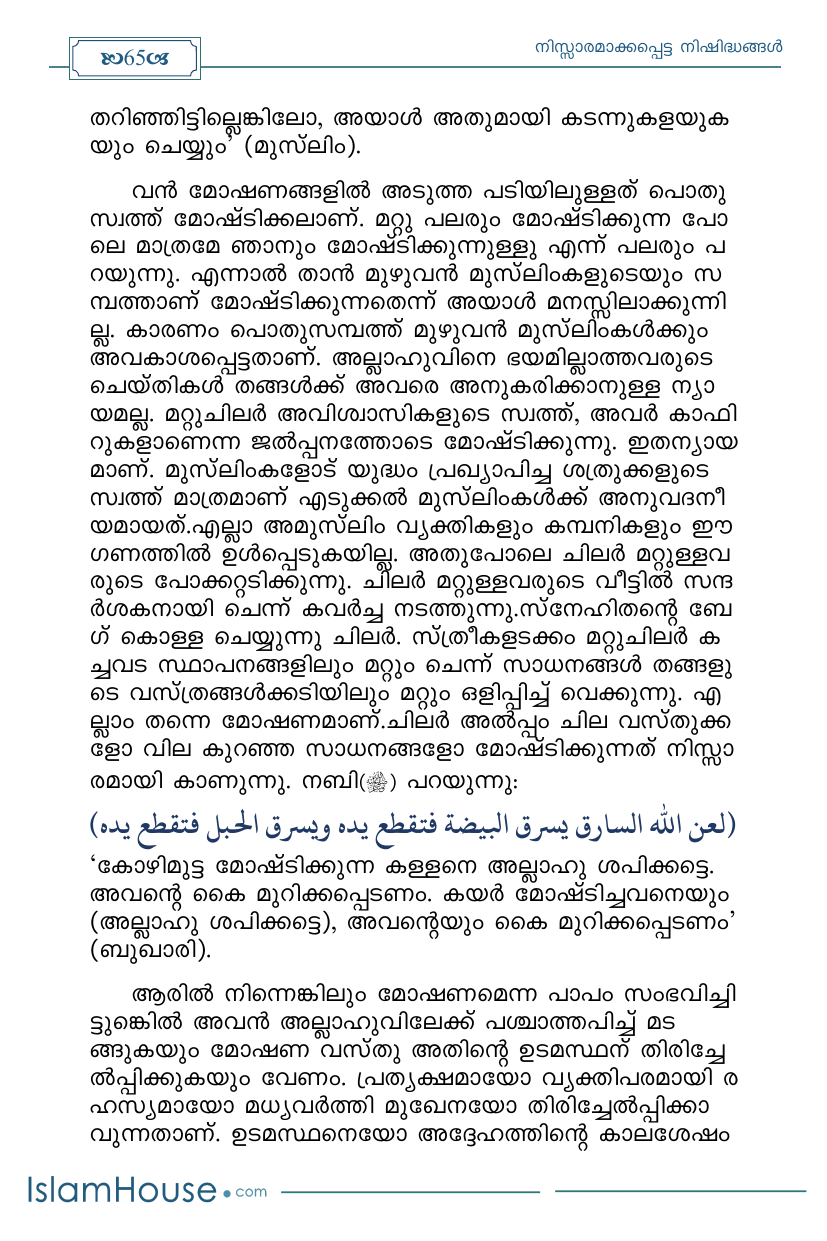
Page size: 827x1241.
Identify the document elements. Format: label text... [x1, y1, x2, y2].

picture [548, 1170, 807, 1208]
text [89, 983, 738, 1151]
picture [20, 1171, 541, 1209]
text "tImgnap« tamjvSn¡p¶ IÅs\ AÃmlp i]n¡s«. Ahsâ ssI apdn¡s¸SWw. IbÀ tamjvSn¨hs\bpw (AÃmlp i]n¡s«), Ahsâbpw ssI apdn¡s¸SWw' (_pJmcn). [89, 855, 738, 967]
text h³ tamjW§fnÂ ASp¯ ]SnbnepÅXv s]mXp kz¯v tamjvSn¡emWv. aäp ]ecpw tamjvSn¡p¶ t]m se am{Xta Rm\pw tamjvSn¡p¶pÅp F¶v ]ecpw ] dbp¶p. F¶mÂ Xm³ apgph³ apkvenwIfpsSbpw k ¼¯mWv tamjvSn¡p¶sX¶v AbmÄ a\Ênem¡p¶n Ã. ImcWw s]mXpk¼¯v apgph³ apkvenwIÄ¡pw AhImis¸«XmWv. AÃmlphns\ `banÃm¯hcpsS sNbvXnIÄ X§Ä¡v Ahsc A\pIcn¡m\pÅ \ym baÃ. aäpNneÀ AhnizmknIfpsS kz¯v, AhÀ Im^n dpIfmsW¶ PÂ¸\t¯msS tamjvSn¡p¶p. CX\ymb amWv. apkvenwItfmSv bp²w {]Jym]n¨ i{Xp¡fpsS kz¯v am{XamWv FSp¡Â apkvenwIÄ¡v A\phZ\o bambXv.FÃm Aapkvenw hyànIfpw I¼\nIfpw Cu KW¯nÂ DÄs¸SpIbnÃ. AXpt]mse NneÀ aäpÅh cpsS t]m¡äSn¡p¶p. NneÀ aäpÅhcpsS ho«nÂ kµ ÀiI\mbn sN¶v IhÀ¨ \S¯p¶p.kvt\lnXsâ t_ Kv sImÅ sN¿p¶p NneÀ. kv{XoIfS¡w aäpNneÀ I ¨hS Øm]\§fnepw aäpw sN¶v km[\§Ä X§fp sS hkv{X§Ä¡Snbnepw aäpw Hfn¸n¨v sh¡p¶p. F Ãmw Xs¶ tamjWamWv.NneÀ AÂ¸w Nne hkvXp¡ tfm hne Ipdª km[\§tfm tamjvSn¡p¶Xv \nÊm cambn ImWp¶p. \_n() ]dbp¶p: [89, 180, 738, 798]
text (لعن الله السارق يسرق البيضة فتقطع يده ويسرق الحبل فتقطع يده) [89, 798, 738, 851]
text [89, 107, 738, 163]
